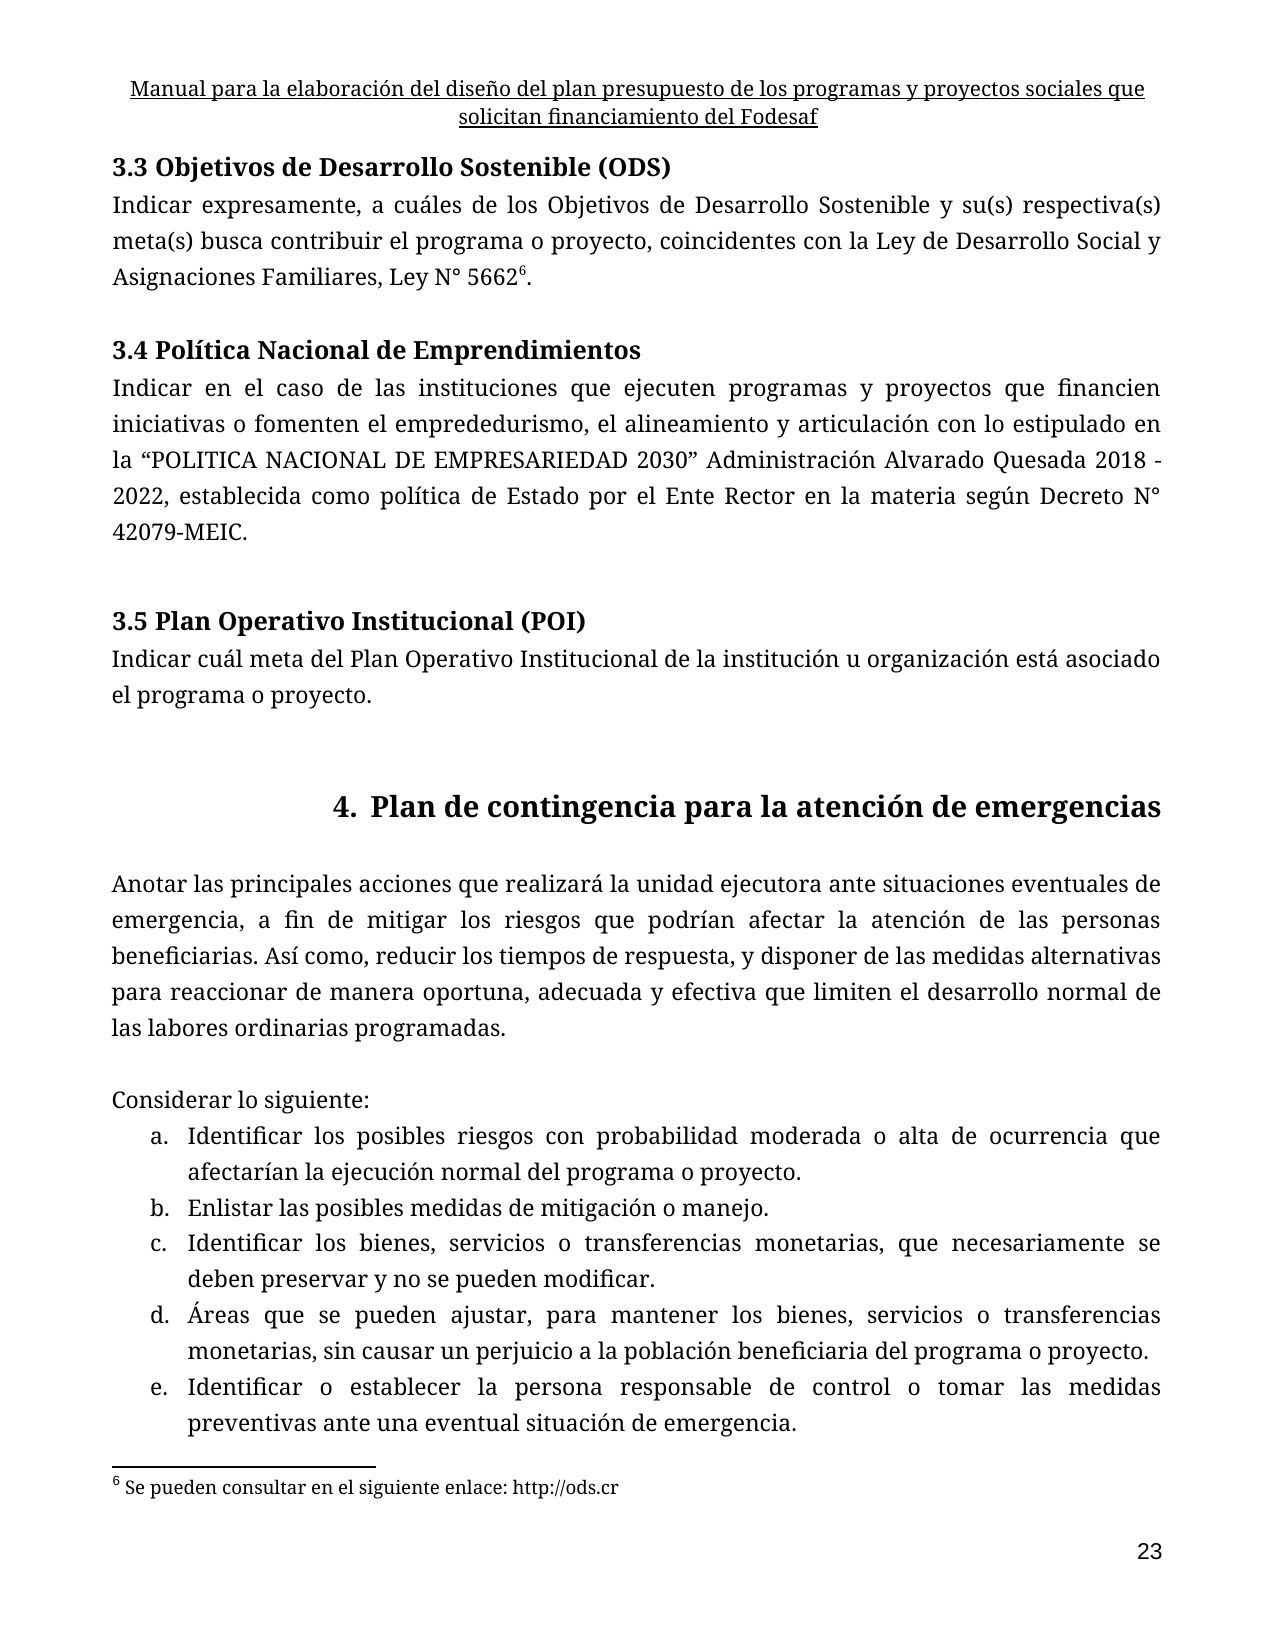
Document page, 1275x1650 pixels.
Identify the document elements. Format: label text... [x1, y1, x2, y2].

subtitle Objetivos de Desarrollo Sostenible (ODS) [112, 150, 1162, 184]
list Identificar los posibles riesgos con probabilidad moderada o alta de ocurrencia que afectarían la ejecución normal del programa o proyecto. [150, 1119, 1162, 1187]
subtitle Plan de contingencia para la atención de emergencias [150, 786, 1162, 826]
text Indicar en el caso de las instituciones que ejecuten programas y proyectos que financien iniciativas o fomenten el emprededurismo, el alineamiento y articulación con lo estipulado en la “POLITICA NACIONAL DE EMPRESARIEDAD 2030” Administración Alvarado Quesada 2018 -2022, establecida como política de Estado por el Ente Rector en la materia según Decreto N° 42079-MEIC. [112, 372, 1162, 547]
list Áreas que se pueden ajustar, para mantener los bienes, servicios o transferencias monetarias, sin causar un perjuicio a la población beneficiaria del programa o proyecto. [150, 1299, 1162, 1366]
list Identificar o establecer la persona responsable de control o tomar las medidas preventivas ante una eventual situación de emergencia. [150, 1371, 1162, 1438]
text Anotar las principales acciones que realizará la unidad ejecutora ante situaciones eventuales de emergencia, a fin de mitigar los riesgos que podrían afectar la atención de las personas beneficiarias. Así como, reducir los tiempos de respuesta, y disponer de las medidas alternativas para reaccionar de manera oportuna, adecuada y efectiva que limiten el desarrollo normal de las labores ordinarias programadas. [111, 868, 1162, 1043]
subtitle Política Nacional de Emprendimientos [112, 333, 1162, 367]
list Identificar los bienes, servicios o transferencias monetarias, que necesariamente se deben preservar y no se pueden modificar. [150, 1227, 1162, 1294]
text Indicar cuál meta del Plan Operativo Institucional de la institución u organización está asociado el programa o proyecto. [111, 643, 1162, 710]
list Enlistar las posibles medidas de mitigación o manejo. [150, 1191, 1162, 1223]
subtitle Plan Operativo Institucional (POI) [112, 603, 1162, 638]
text Considerar lo siguiente: [111, 1084, 1162, 1115]
text Indicar expresamente, a cuáles de los Objetivos de Desarrollo Sostenible y su(s) respectiva(s) meta(s) busca contribuir el programa o proyecto, coincidentes con la Ley de Desarrollo Social y Asignaciones Familiares, Ley N° 5662. [112, 189, 1162, 292]
